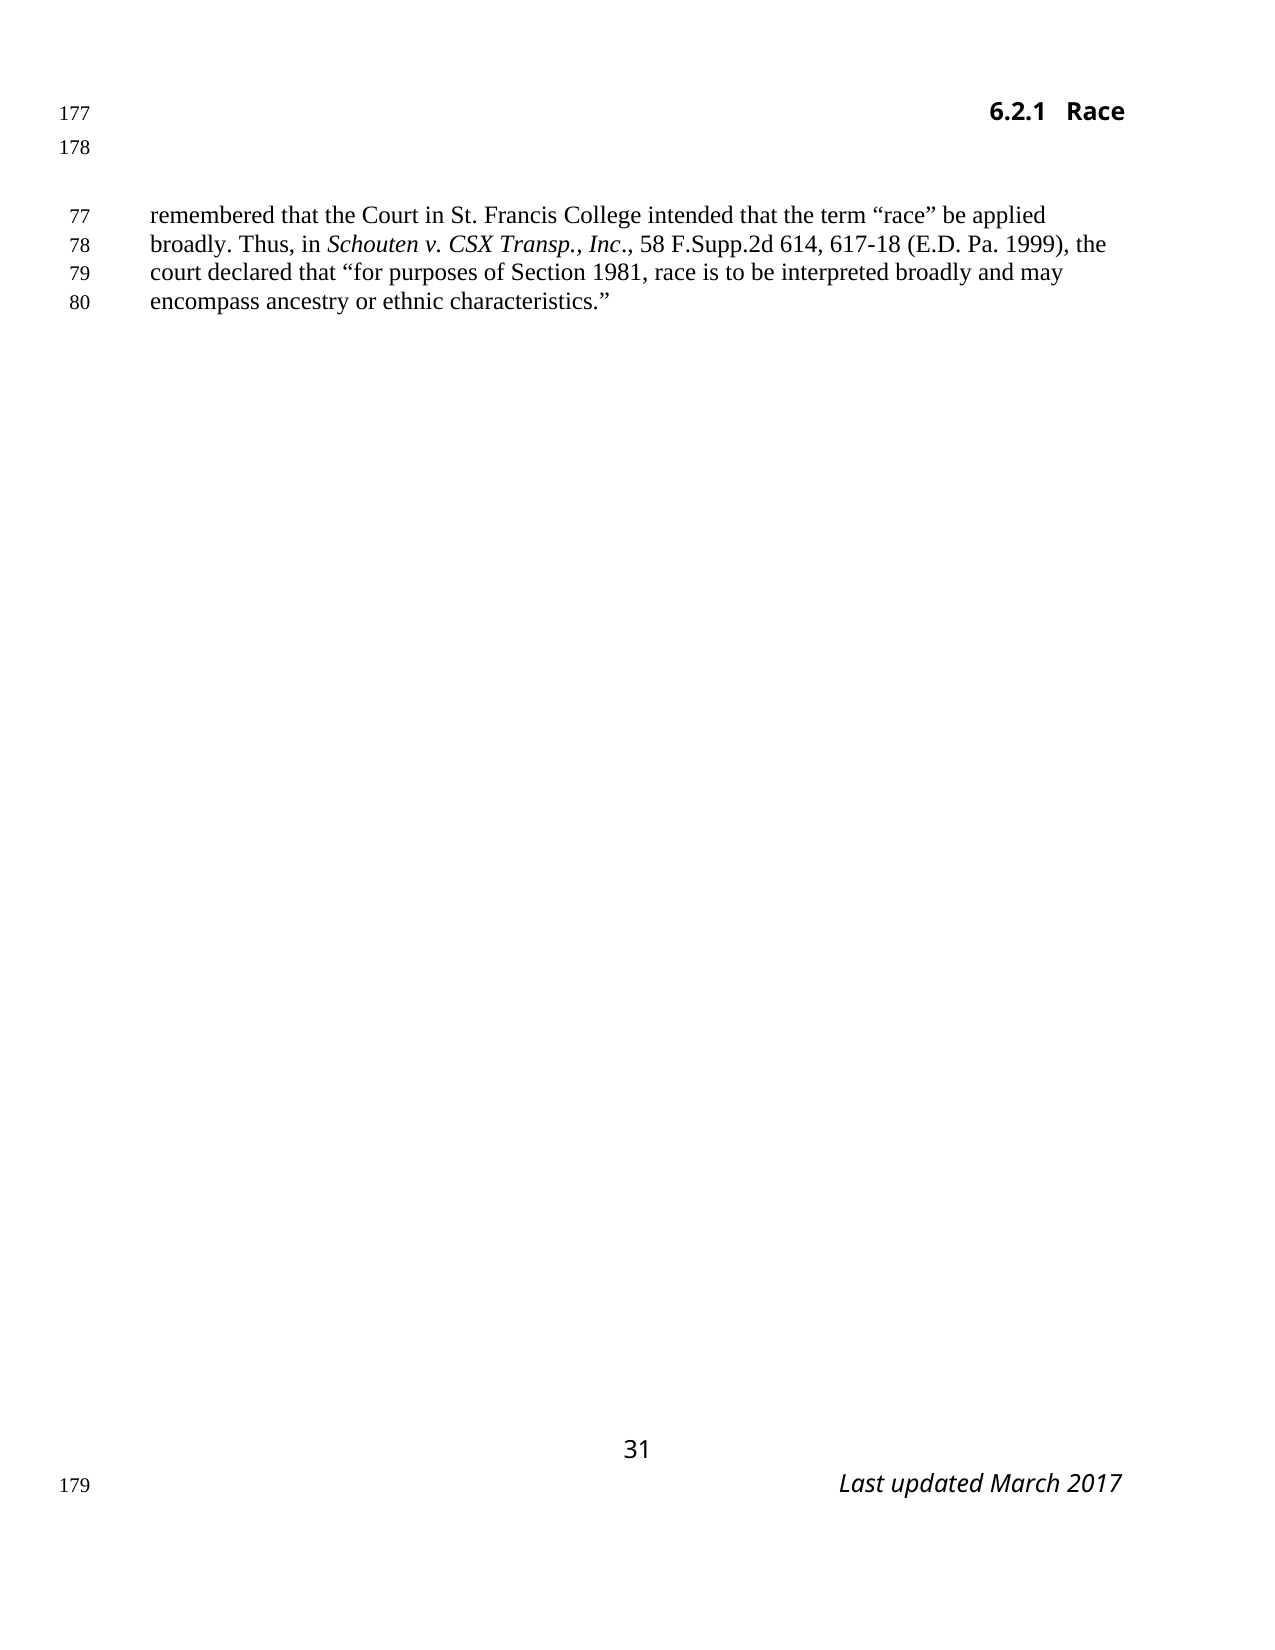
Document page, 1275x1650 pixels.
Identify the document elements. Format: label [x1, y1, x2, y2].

text [150, 200, 1125, 315]
